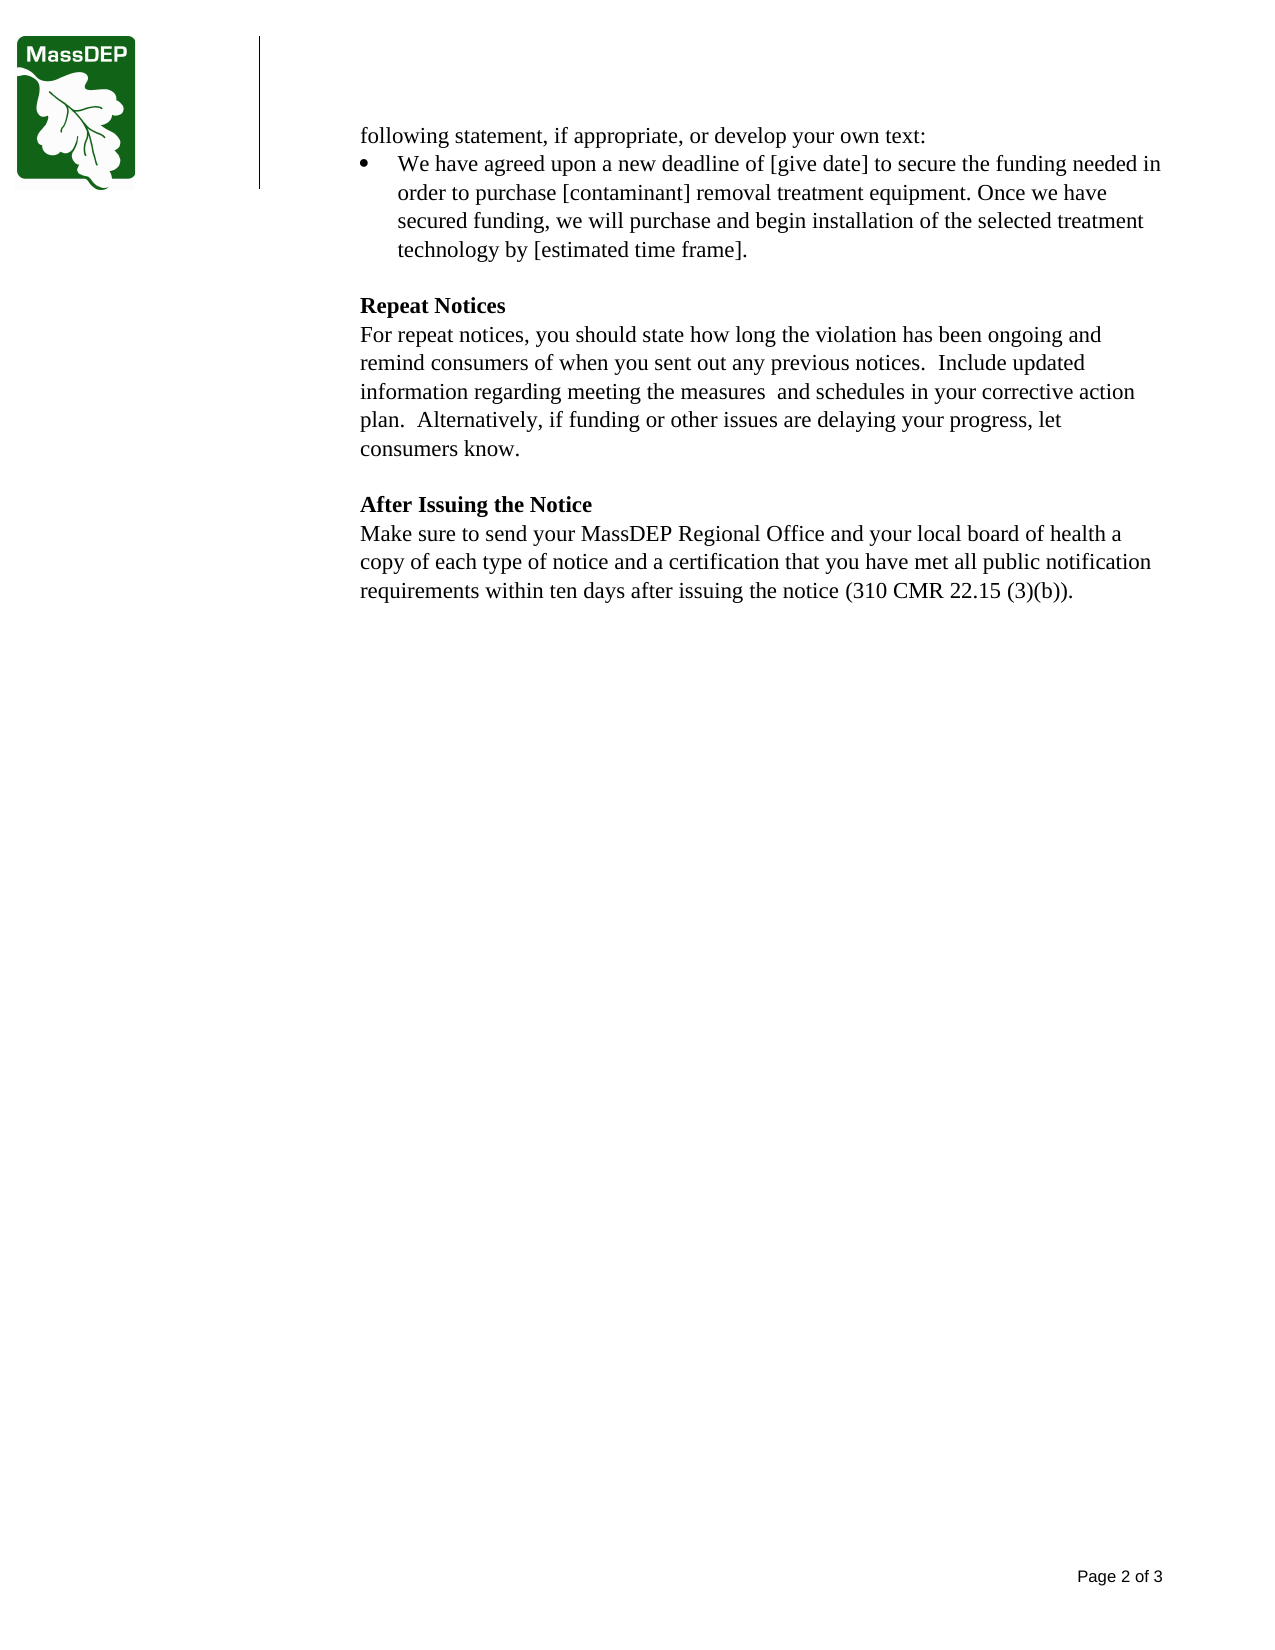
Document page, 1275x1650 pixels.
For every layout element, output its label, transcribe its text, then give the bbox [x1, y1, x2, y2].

picture [15, 36, 136, 190]
text Repeat Notices For repeat notices, you should state how long the violation has been ongoing and remind consumers of when you sent out any previous notices. Include updated information regarding meeting the measures and schedules in your corrective action plan. Alternatively, if funding or other issues are delaying your progress, let consumers know. [360, 292, 1162, 461]
text Make sure to send your MassDEP Regional Office and your local board of health a copy of each type of notice and a certification that you have met all public notification requirements within ten days after issuing the notice (310 CMR 22.15 (3)(b)). [360, 520, 1162, 603]
text After Issuing the Notice [360, 492, 1162, 518]
list We have agreed upon a new deadline of [give date] to secure the funding needed in order to purchase [contaminant] removal treatment equipment. Once we have secured funding, we will purchase and begin installation of the selected treatment technology by [estimated time frame]. [360, 150, 1162, 262]
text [360, 122, 1162, 148]
